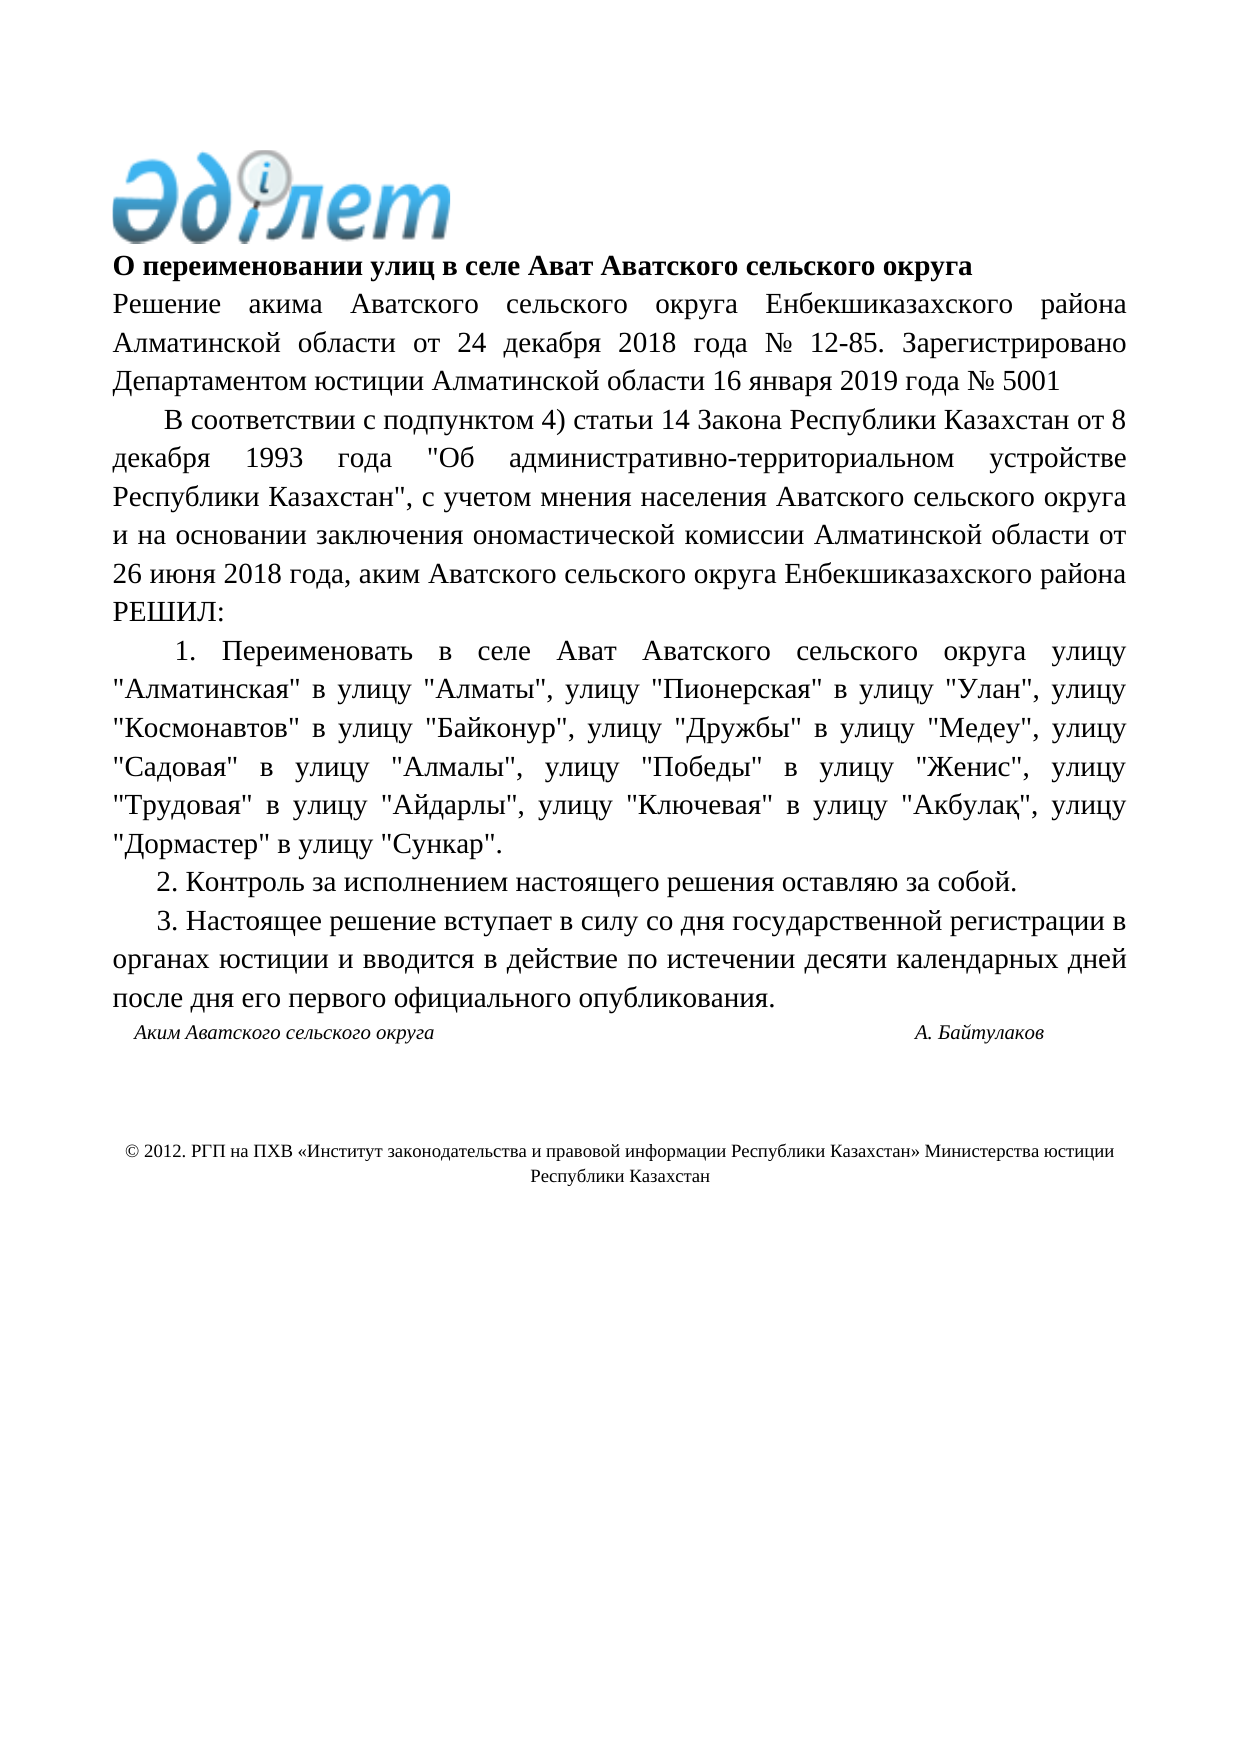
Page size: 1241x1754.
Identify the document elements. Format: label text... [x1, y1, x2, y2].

text 1. Переименовать в селе Ават Аватского сельского округа улицу "Алматинская" в улицу "Алматы", улицу "Пионерская" в улицу "Улан", улицу "Космонавтов" в улицу "Байконур", улицу "Дружбы" в улицу "Медеу", улицу "Садовая" в улицу "Алмалы", улицу "Победы" в улицу "Женис", улицу "Трудовая" в улицу "Айдарлы", улицу "Ключевая" в улицу "Акбулақ", улицу "Дормастер" в улицу "Сункар". [112, 633, 1128, 859]
text 3. Настоящее решение вступает в силу со дня государственной регистрации в органах юстиции и вводится в действие по истечении десяти календарных дней после дня его первого официального опубликования. [112, 903, 1128, 1013]
text В соответствии с подпунктом 4) статьи 14 Закона Республики Казахстан от 8 декабря 1993 года "Об административно-территориальном устройстве Республики Казахстан", с учетом мнения населения Аватского сельского округа и на основании заключения ономастической комиссии Алматинской области от 26 июня 2018 года, аким Аватского сельского округа Енбекшиказахского района РЕШИЛ: [112, 402, 1128, 628]
table_header А. Байтулаков [913, 1019, 1240, 1049]
text 2. Контроль за исполнением настоящего решения оставляю за собой. [112, 864, 1128, 898]
text © 2012. РГП на ПХВ «Институт законодательства и правовой информации Республики Казахстан» Министерства юстиции Республики Казахстан [112, 1140, 1128, 1186]
text Решение акима Аватского сельского округа Енбекшиказахского района Алматинской области от 24 декабря 2018 года № 12-85. Зарегистрировано Департаментом юстиции Алматинской области 16 января 2019 года № 5001 [112, 286, 1128, 397]
text О переименовании улиц в селе Ават Аватского сельского округа [112, 248, 1128, 281]
table_header Аким Аватского сельского округа [101, 1019, 913, 1049]
picture [112, 150, 451, 244]
